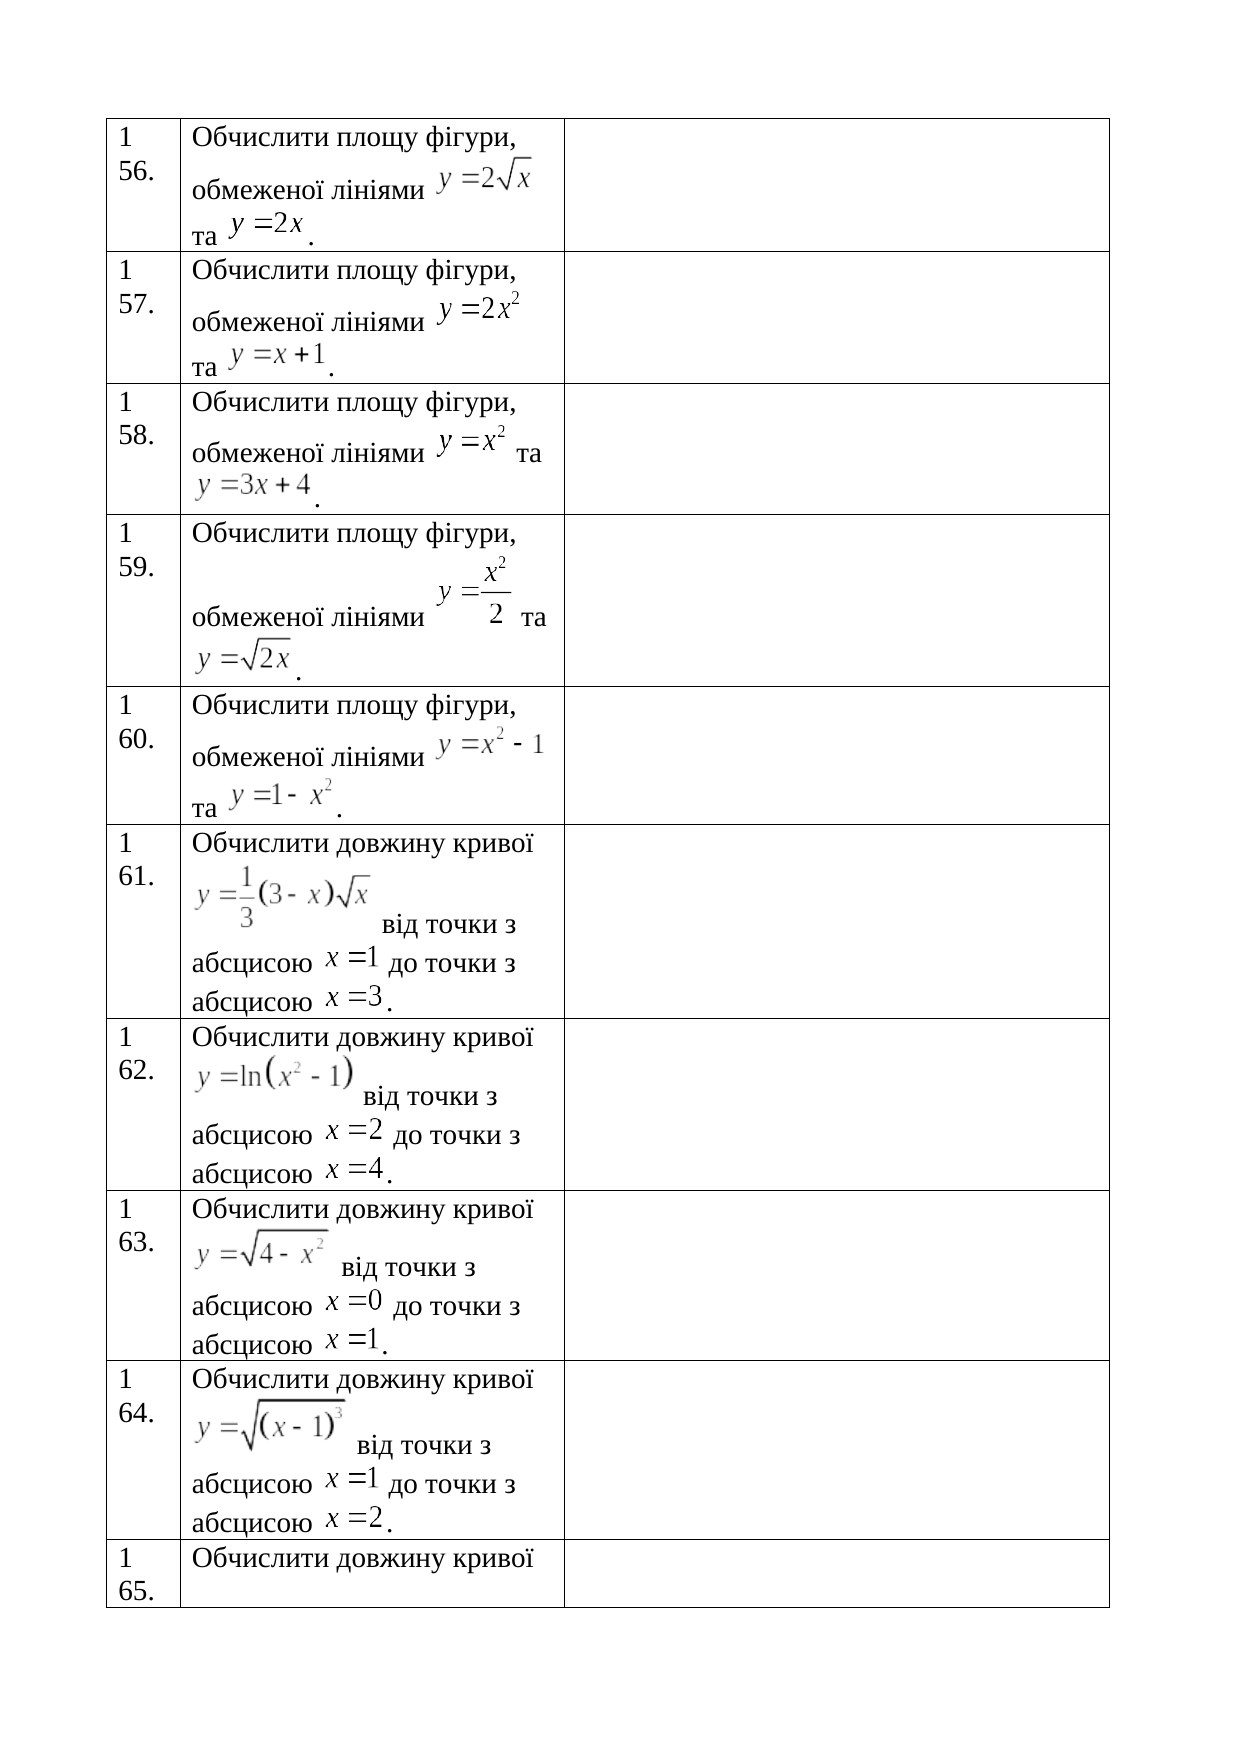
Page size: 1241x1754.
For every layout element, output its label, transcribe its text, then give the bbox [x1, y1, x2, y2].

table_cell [181, 119, 564, 251]
table_cell 159. [107, 515, 180, 686]
table_cell Обчислити довжину кривої від точки з абсцисою до точки з абсцисою . [181, 825, 564, 1018]
table_cell 164. [107, 1361, 180, 1539]
table_cell [565, 1361, 1109, 1539]
table_cell 157. [107, 252, 180, 383]
table_cell 158. [107, 384, 180, 514]
table_cell 165. [107, 1540, 180, 1607]
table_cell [181, 1361, 564, 1539]
table_cell [565, 1019, 1109, 1190]
table_cell Обчислити площу фігури, обмеженої лініями та . [181, 687, 564, 824]
table_cell 161. [107, 825, 180, 1018]
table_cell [181, 384, 564, 514]
table_cell [565, 687, 1109, 824]
table_cell [565, 1540, 1109, 1607]
table_cell [565, 384, 1109, 514]
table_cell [181, 1191, 564, 1360]
table_cell [565, 1191, 1109, 1360]
table_cell [565, 515, 1109, 686]
table_cell Обчислити довжину кривої від точки з абсцисою до точки з абсцисою . [181, 1019, 564, 1190]
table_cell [181, 252, 564, 383]
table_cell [181, 515, 564, 686]
table_cell 160. [107, 687, 180, 824]
table_cell [565, 252, 1109, 383]
table_cell 163. [107, 1191, 180, 1360]
table_cell 156. [107, 119, 180, 251]
table_cell [565, 825, 1109, 1018]
table_cell [565, 119, 1109, 251]
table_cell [181, 1540, 564, 1607]
table_cell 162. [107, 1019, 180, 1190]
